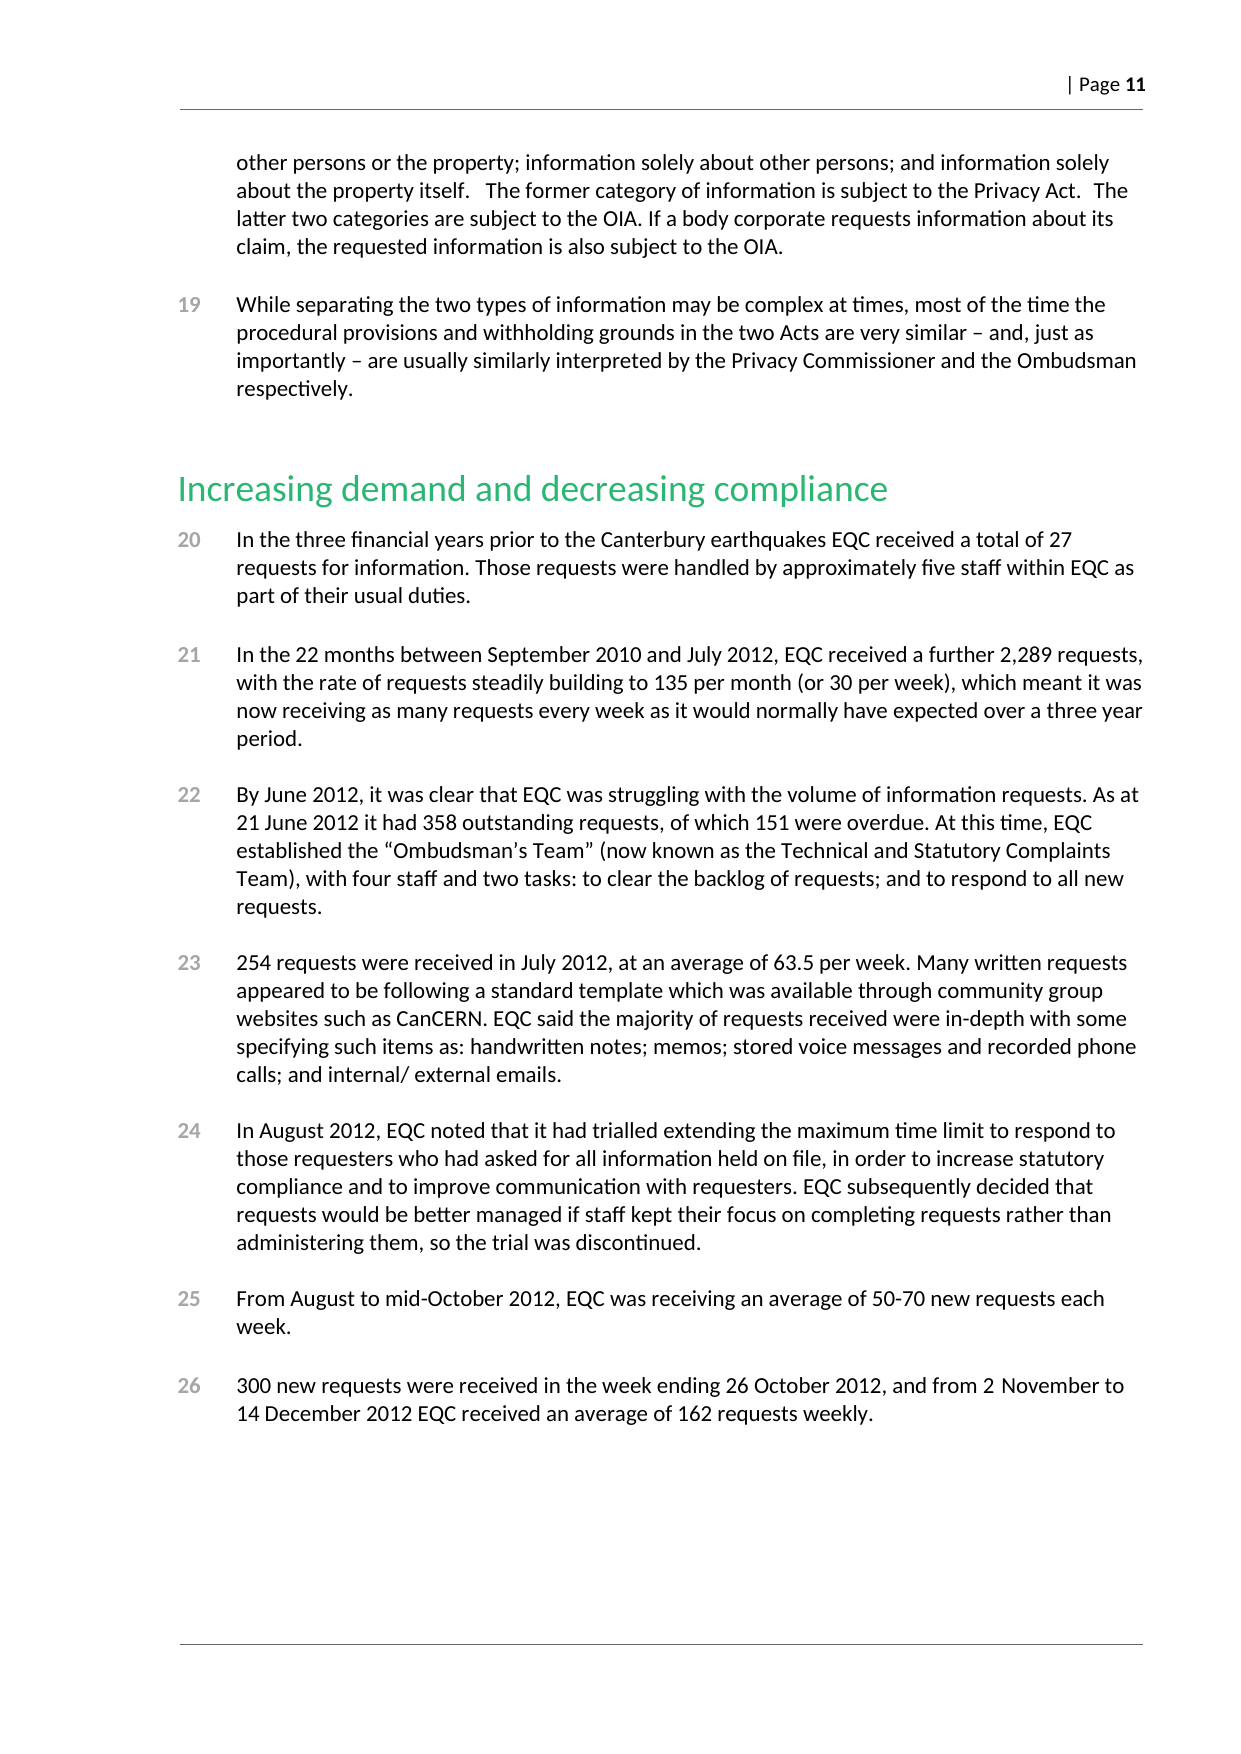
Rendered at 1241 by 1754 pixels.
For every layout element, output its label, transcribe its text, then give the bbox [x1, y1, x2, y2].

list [177, 148, 1146, 260]
list In August 2012, EQC noted that it had trialled extending the maximum time limit to respond to those requesters who had asked for all information held on file, in order to increase statutory compliance and to improve communication with requesters. EQC subsequently decided that requests would be better managed if staff kept their focus on completing requests rather than administering them, so the trial was discontinued. [177, 1116, 1146, 1256]
list While separating the two types of information may be complex at times, most of the time the procedural provisions and withholding grounds in the two Acts are very similar – and, just as importantly – are usually similarly interpreted by the Privacy Commissioner and the Ombudsman respectively. [177, 290, 1146, 402]
subtitle Increasing demand and decreasing compliance [177, 465, 1116, 511]
list 300 new requests were received in the week ending 26 October 2012, and from 2 November to 14 December 2012 EQC received an average of 162 requests weekly. [177, 1371, 1146, 1427]
list From August to mid-October 2012, EQC was receiving an average of 50-70 new requests each week. [177, 1284, 1146, 1340]
list In the 22 months between September 2010 and July 2012, EQC received a further 2,289 requests, with the rate of requests steadily building to 135 per month (or 30 per week), which meant it was now receiving as many requests every week as it would normally have expected over a three year period. [177, 640, 1146, 752]
list By June 2012, it was clear that EQC was struggling with the volume of information requests. As at 21 June 2012 it had 358 outstanding requests, of which 151 were overdue. At this time, EQC established the “Ombudsman’s Team” (now known as the Technical and Statutory Complaints Team), with four staff and two tasks: to clear the backlog of requests; and to respond to all new requests. [177, 780, 1146, 920]
list 254 requests were received in July 2012, at an average of 63.5 per week. Many written requests appeared to be following a standard template which was available through community group websites such as CanCERN. EQC said the majority of requests received were in-depth with some specifying such items as: handwritten notes; memos; stored voice messages and recorded phone calls; and internal/ external emails. [177, 948, 1146, 1088]
list In the three financial years prior to the Canterbury earthquakes EQC received a total of 27 requests for information. Those requests were handled by approximately five staff within EQC as part of their usual duties. [177, 525, 1146, 609]
